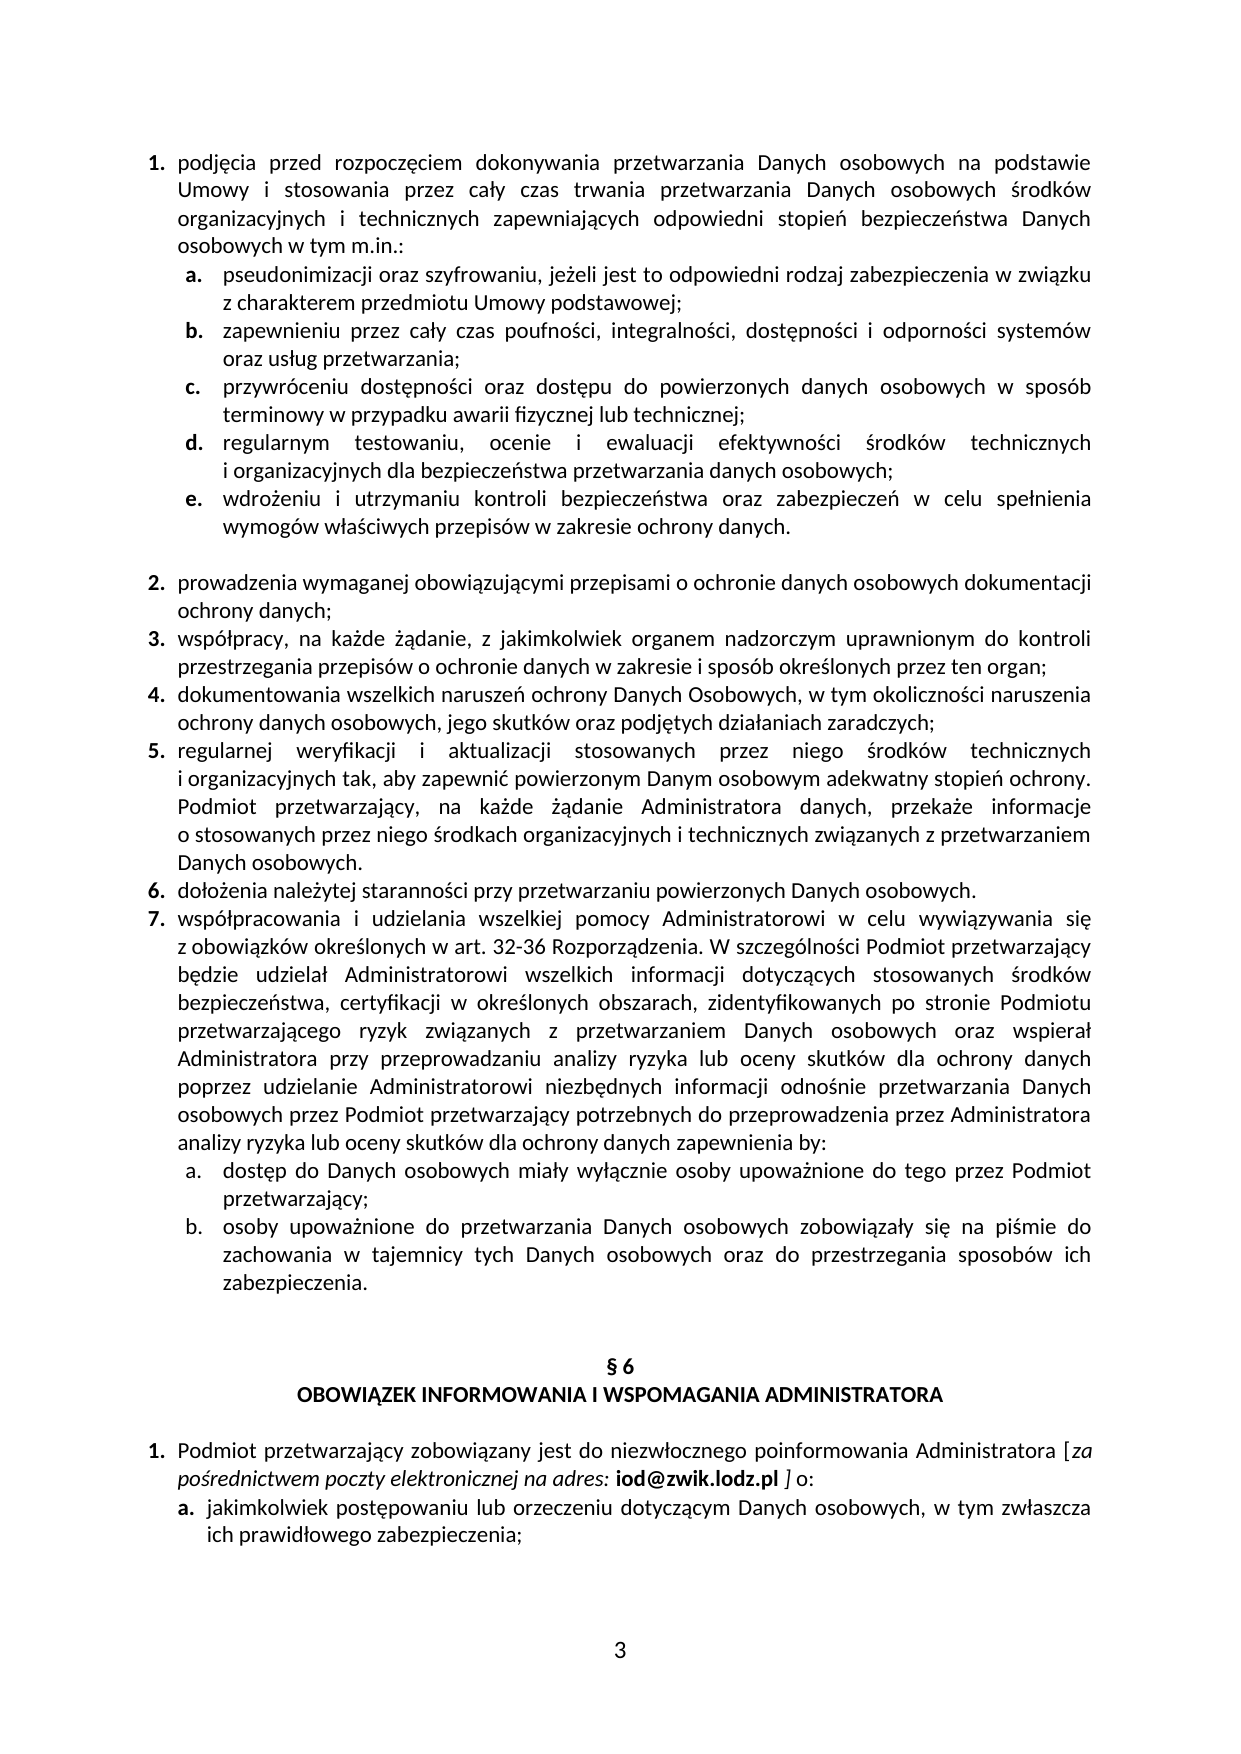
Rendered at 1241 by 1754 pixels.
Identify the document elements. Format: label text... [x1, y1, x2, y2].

list pseudonimizacji oraz szyfrowaniu, jeżeli jest to odpowiedni rodzaj zabezpieczenia w związku z charakterem przedmiotu Umowy podstawowej; [185, 260, 1093, 316]
list dostęp do Danych osobowych miały wyłącznie osoby upoważnione do tego przez Podmiot przetwarzający; [185, 1156, 1093, 1212]
list prowadzenia wymaganej obowiązującymi przepisami o ochronie danych osobowych dokumentacji ochrony danych; [148, 568, 1093, 624]
text § 6 [148, 1352, 1093, 1381]
list podjęcia przed rozpoczęciem dokonywania przetwarzania Danych osobowych na podstawie Umowy i stosowania przez cały czas trwania przetwarzania Danych osobowych środków organizacyjnych i technicznych zapewniających odpowiedni stopień bezpieczeństwa Danych osobowych w tym m.in.: [148, 148, 1093, 260]
list jakimkolwiek postępowaniu lub orzeczeniu dotyczącym Danych osobowych, w tym zwłaszcza ich prawidłowego zabezpieczenia; [177, 1493, 1093, 1549]
list regularnej weryfikacji i aktualizacji stosowanych przez niego środków technicznych i organizacyjnych tak, aby zapewnić powierzonym Danym osobowym adekwatny stopień ochrony. Podmiot przetwarzający, na każde żądanie Administratora danych, przekaże informacje o stosowanych przez niego środkach organizacyjnych i technicznych związanych z przetwarzaniem Danych osobowych. [148, 736, 1093, 876]
list współpracowania i udzielania wszelkiej pomocy Administratorowi w celu wywiązywania się z obowiązków określonych w art. 32-36 Rozporządzenia. W szczególności Podmiot przetwarzający będzie udzielał Administratorowi wszelkich informacji dotyczących stosowanych środków bezpieczeństwa, certyfikacji w określonych obszarach, zidentyfikowanych po stronie Podmiotu przetwarzającego ryzyk związanych z przetwarzaniem Danych osobowych oraz wspierał Administratora przy przeprowadzaniu analizy ryzyka lub oceny skutków dla ochrony danych poprzez udzielanie Administratorowi niezbędnych informacji odnośnie przetwarzania Danych osobowych przez Podmiot przetwarzający potrzebnych do przeprowadzenia przez Administratora analizy ryzyka lub oceny skutków dla ochrony danych zapewnienia by: [148, 904, 1093, 1156]
list dokumentowania wszelkich naruszeń ochrony Danych Osobowych, w tym okoliczności naruszenia ochrony danych osobowych, jego skutków oraz podjętych działaniach zaradczych; [148, 680, 1093, 736]
list dołożenia należytej staranności przy przetwarzaniu powierzonych Danych osobowych. [148, 876, 1093, 904]
list osoby upoważnione do przetwarzania Danych osobowych zobowiązały się na piśmie do zachowania w tajemnicy tych Danych osobowych oraz do przestrzegania sposobów ich zabezpieczenia. [185, 1212, 1093, 1296]
list Podmiot przetwarzający zobowiązany jest do niezwłocznego poinformowania Administratora [za pośrednictwem poczty elektronicznej na adres: iod@zwik.lodz.pl ] o: [148, 1437, 1093, 1493]
list zapewnieniu przez cały czas poufności, integralności, dostępności i odporności systemów oraz usług przetwarzania; [185, 316, 1093, 372]
list wdrożeniu i utrzymaniu kontroli bezpieczeństwa oraz zabezpieczeń w celu spełnienia wymogów właściwych przepisów w zakresie ochrony danych. [185, 484, 1093, 540]
text OBOWIĄZEK INFORMOWANIA I WSPOMAGANIA ADMINISTRATORA [148, 1381, 1093, 1408]
list regularnym testowaniu, ocenie i ewaluacji efektywności środków technicznych i organizacyjnych dla bezpieczeństwa przetwarzania danych osobowych; [185, 428, 1093, 484]
list współpracy, na każde żądanie, z jakimkolwiek organem nadzorczym uprawnionym do kontroli przestrzegania przepisów o ochronie danych w zakresie i sposób określonych przez ten organ; [148, 624, 1093, 680]
list przywróceniu dostępności oraz dostępu do powierzonych danych osobowych w sposób terminowy w przypadku awarii fizycznej lub technicznej; [185, 372, 1093, 428]
